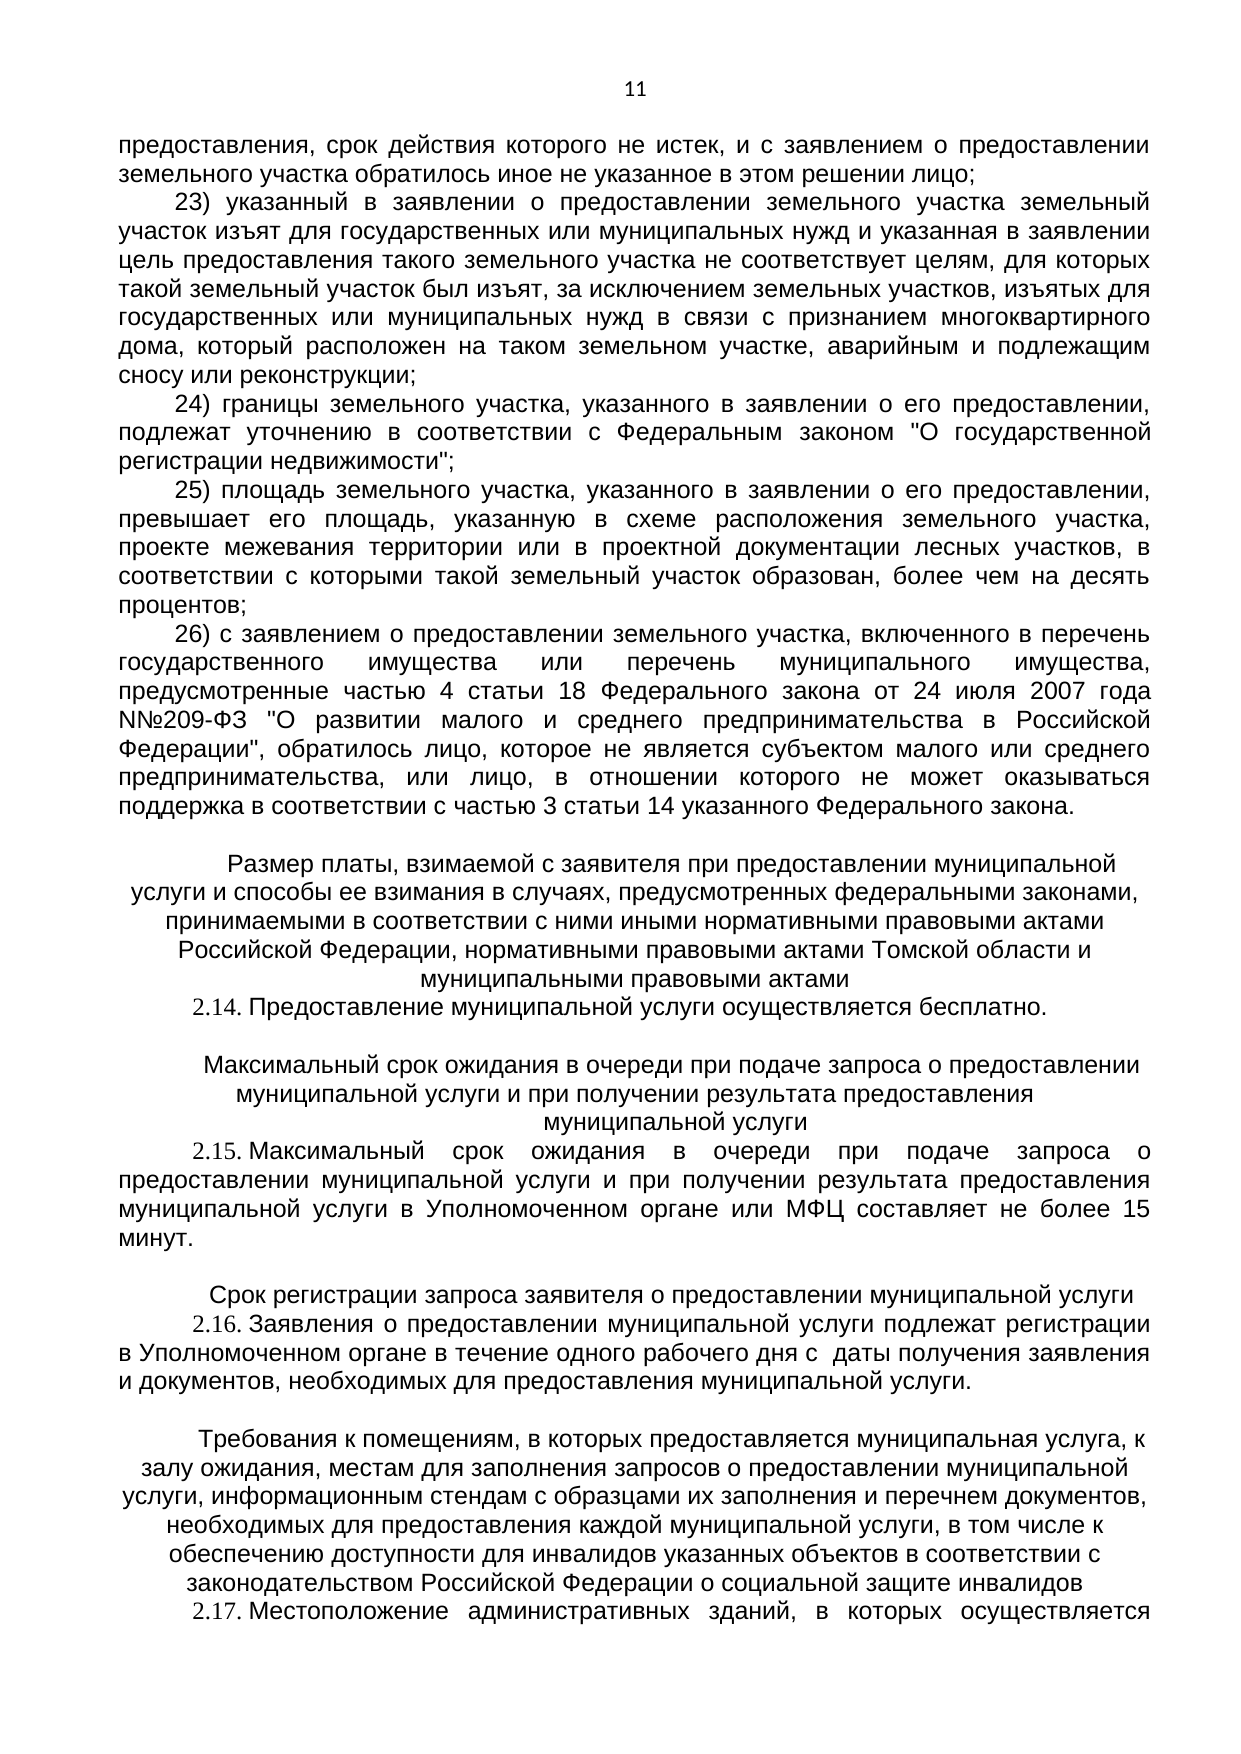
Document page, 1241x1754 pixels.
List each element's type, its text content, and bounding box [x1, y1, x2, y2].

text Размер платы, взимаемой с заявителя при предоставлении муниципальной услуги и способы ее взимания в случаях, предусмотренных федеральными законами, принимаемыми в соответствии с ними иными нормативными правовыми актами Российской Федерации, нормативными правовыми актами Томской области и муниципальными правовыми актами [118, 848, 1152, 992]
text 25) площадь земельного участка, указанного в заявлении о его предоставлении, превышает его площадь, указанную в схеме расположения земельного участка, проекте межевания территории или в проектной документации лесных участков, в соответствии с которыми такой земельный участок образован, более чем на десять процентов; [118, 475, 1152, 618]
text муниципальной услуги [118, 1107, 1152, 1136]
list Максимальный срок ожидания в очереди при подаче запроса о предоставлении муниципальной услуги и при получении результата предоставления муниципальной услуги в Уполномоченном органе или МФЦ составляет не более 15 минут. [118, 1136, 1152, 1251]
text 24) границы земельного участка, указанного в заявлении о его предоставлении, подлежат уточнению в соответствии с Федеральным законом "О государственной регистрации недвижимости"; [118, 388, 1152, 475]
text 23) указанный в заявлении о предоставлении земельного участка земельный участок изъят для государственных или муниципальных нужд и указанная в заявлении цель предоставления такого земельного участка не соответствует целям, для которых такой земельный участок был изъят, за исключением земельных участков, изъятых для государственных или муниципальных нужд в связи с признанием многоквартирного дома, который расположен на таком земельном участке, аварийным и подлежащим сносу или реконструкции; [118, 187, 1152, 388]
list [118, 1596, 1152, 1625]
list Заявления о предоставлении муниципальной услуги подлежат регистрации в Уполномоченном органе в течение одного рабочего дня с даты получения заявления и документов, необходимых для предоставления муниципальной услуги. [118, 1309, 1152, 1395]
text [118, 130, 1152, 187]
list Требования к помещениям, в которых предоставляется муниципальная услуга, к залу ожидания, местам для заполнения запросов о предоставлении муниципальной услуги, информационным стендам с образцами их заполнения и перечнем документов, необходимых для предоставления каждой муниципальной услуги, в том числе к обеспечению доступности для инвалидов указанных объектов в соответствии с законодательством Российской Федерации о социальной защите инвалидов [118, 1424, 1152, 1596]
text Срок регистрации запроса заявителя о предоставлении муниципальной услуги [118, 1280, 1152, 1309]
list Предоставление муниципальной услуги осуществляется бесплатно. [118, 992, 1152, 1021]
text Максимальный срок ожидания в очереди при подаче запроса о предоставлении муниципальной услуги и при получении результата предоставления [118, 1050, 1152, 1107]
text 26) с заявлением о предоставлении земельного участка, включенного в перечень государственного имущества или перечень муниципального имущества, предусмотренные частью 4 статьи 18 Федерального закона от 24 июля 2007 года N№209-ФЗ "О развитии малого и среднего предпринимательства в Российской Федерации", обратилось лицо, которое не является субъектом малого или среднего предпринимательства, или лицо, в отношении которого не может оказываться поддержка в соответствии с частью 3 статьи 14 указанного Федерального закона. [118, 618, 1152, 820]
